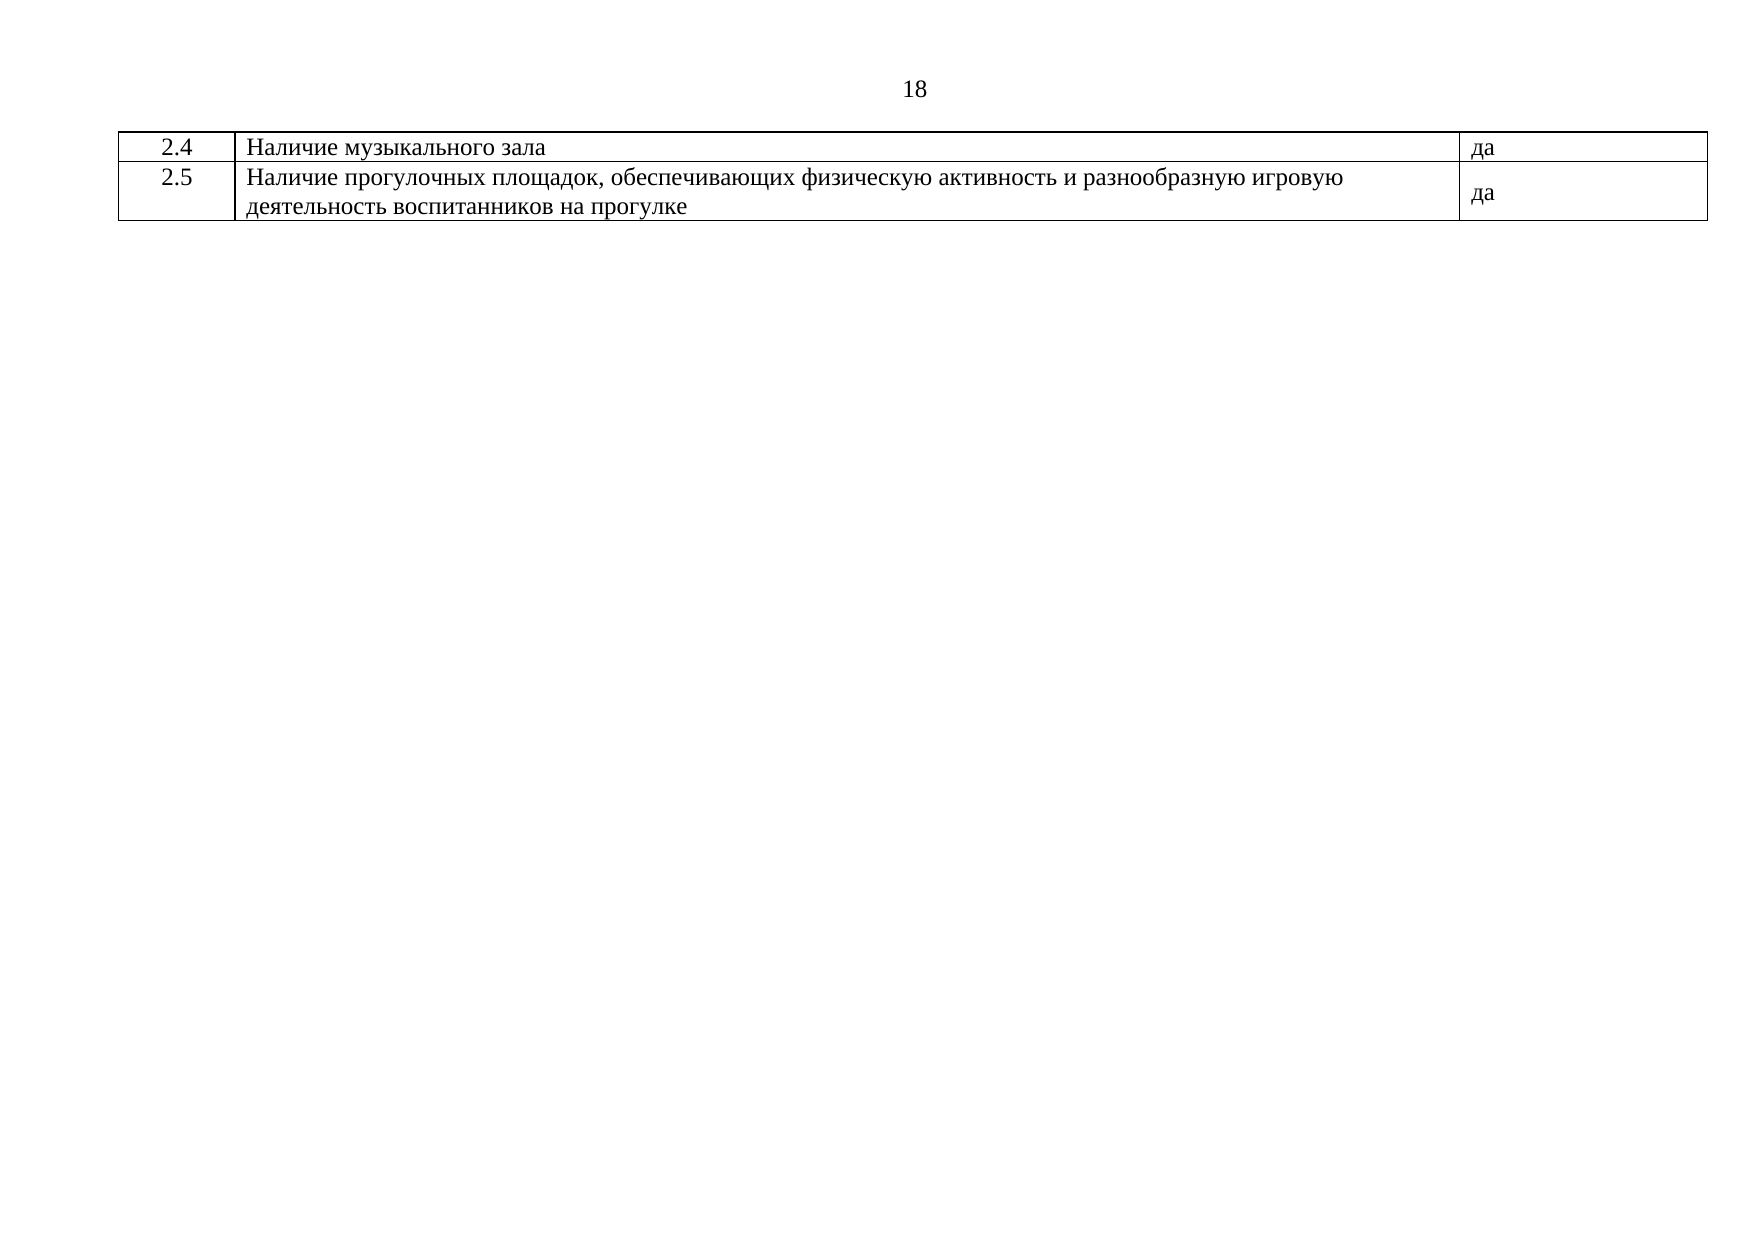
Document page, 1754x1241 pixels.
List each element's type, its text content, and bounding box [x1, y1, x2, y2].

table_cell 2.4 [119, 133, 234, 161]
table_cell да [1460, 162, 1707, 220]
table_cell Наличие музыкального зала [236, 133, 1459, 161]
table_cell Наличие прогулочных площадок, обеспечивающих физическую активность и разнообразную игровую деятельность воспитанников на прогулке [236, 162, 1459, 220]
table_cell да [1460, 133, 1707, 161]
table_cell 2.5 [119, 162, 234, 220]
